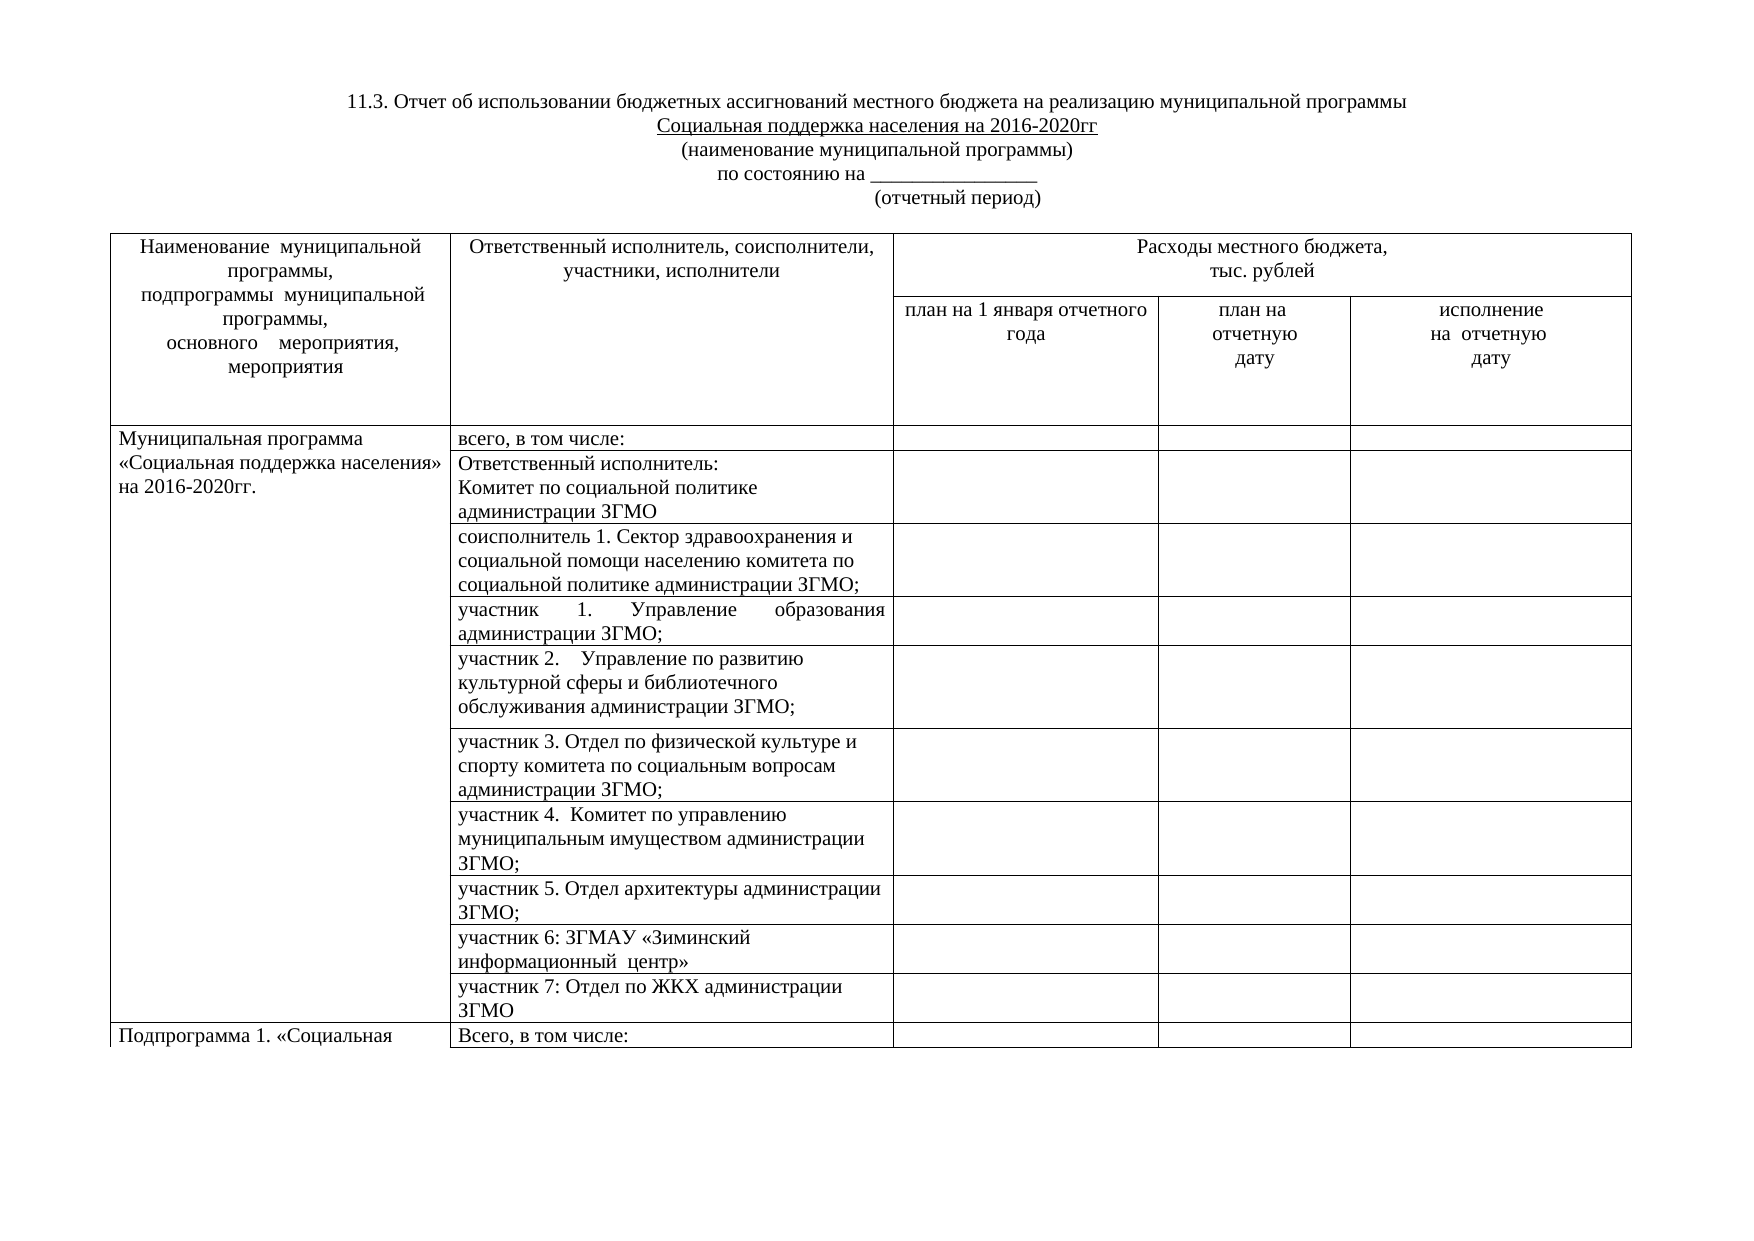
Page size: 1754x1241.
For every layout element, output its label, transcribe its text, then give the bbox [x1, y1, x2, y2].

table_cell Всего, в том числе: [451, 1023, 893, 1047]
text Социальная поддержка населения на 2016-2020гг [118, 113, 1636, 137]
table_cell [1159, 646, 1350, 728]
table_cell [1159, 974, 1350, 1022]
table_cell участник 6: ЗГМАУ «Зиминский информационный центр» [451, 925, 893, 973]
table_cell соисполнитель 1. Сектор здравоохранения и социальной помощи населению комитета по социальной политике администрации ЗГМО; [451, 524, 893, 596]
table_cell [1351, 925, 1631, 973]
text (наименование муниципальной программы) [118, 137, 1636, 161]
table_cell [1351, 802, 1631, 874]
table_cell участник 4. Комитет по управлению муниципальным имуществом администрации ЗГМО; [451, 802, 893, 874]
table_cell [894, 597, 1158, 645]
table_cell [1159, 729, 1350, 801]
table_cell всего, в том числе: [451, 426, 893, 449]
table_cell [1351, 451, 1631, 523]
table_cell [894, 802, 1158, 874]
text по состоянию на ________________ [118, 161, 1636, 185]
table_cell участник 3. Отдел по физической культуре и спорту комитета по социальным вопросам администрации ЗГМО; [451, 729, 893, 801]
table_cell [1351, 1023, 1631, 1047]
table_cell [1351, 646, 1631, 728]
table_cell Ответственный исполнитель: Комитет по социальной политике администрации ЗГМО [451, 451, 893, 523]
table_cell [1351, 597, 1631, 645]
table_cell [1351, 524, 1631, 596]
table_cell участник 7: Отдел по ЖКХ администрации ЗГМО [451, 974, 893, 1022]
table_cell план на отчетную дату [1159, 297, 1350, 424]
table_cell [1351, 974, 1631, 1022]
table_cell [894, 524, 1158, 596]
table_cell [1159, 925, 1350, 973]
table_cell [894, 925, 1158, 973]
table_cell исполнение на отчетную дату [1351, 297, 1631, 424]
table_cell [1159, 524, 1350, 596]
table_cell Муниципальная программа «Социальная поддержка населения» на 2016-2020гг. [111, 426, 450, 1022]
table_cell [111, 1023, 450, 1047]
table_cell участник 5. Отдел архитектуры администрации ЗГМО; [451, 876, 893, 924]
table_header Расходы местного бюджета, тыс. рублей [894, 234, 1631, 296]
table_cell [1159, 1023, 1350, 1047]
table_cell участник 2. Управление по развитию культурной сферы и библиотечного обслуживания администрации ЗГМО; [451, 646, 893, 728]
table_cell [1159, 597, 1350, 645]
table_cell [894, 729, 1158, 801]
table_cell [894, 426, 1158, 449]
table_cell [1159, 802, 1350, 874]
table_cell [894, 451, 1158, 523]
table_cell план на 1 января отчетного года [894, 297, 1158, 424]
table_header Ответственный исполнитель, соисполнители, участники, исполнители [451, 234, 893, 424]
table_cell [894, 646, 1158, 728]
table_cell [1159, 426, 1350, 449]
table_cell [1159, 451, 1350, 523]
text (отчетный период) [118, 185, 1636, 209]
table_cell [1159, 876, 1350, 924]
table_cell [894, 876, 1158, 924]
table_cell [1351, 426, 1631, 449]
table_cell [1351, 729, 1631, 801]
table_cell [1351, 876, 1631, 924]
text 11.3. Отчет об использовании бюджетных ассигнований местного бюджета на реализацию муниципальной программы [118, 89, 1636, 113]
table_cell участник 1. Управление образования администрации ЗГМО; [451, 597, 893, 645]
table_header Наименование муниципальной программы, подпрограммы муниципальной программы, основного мероприятия, мероприятия [111, 234, 450, 424]
table_cell [894, 1023, 1158, 1047]
table_cell [894, 974, 1158, 1022]
